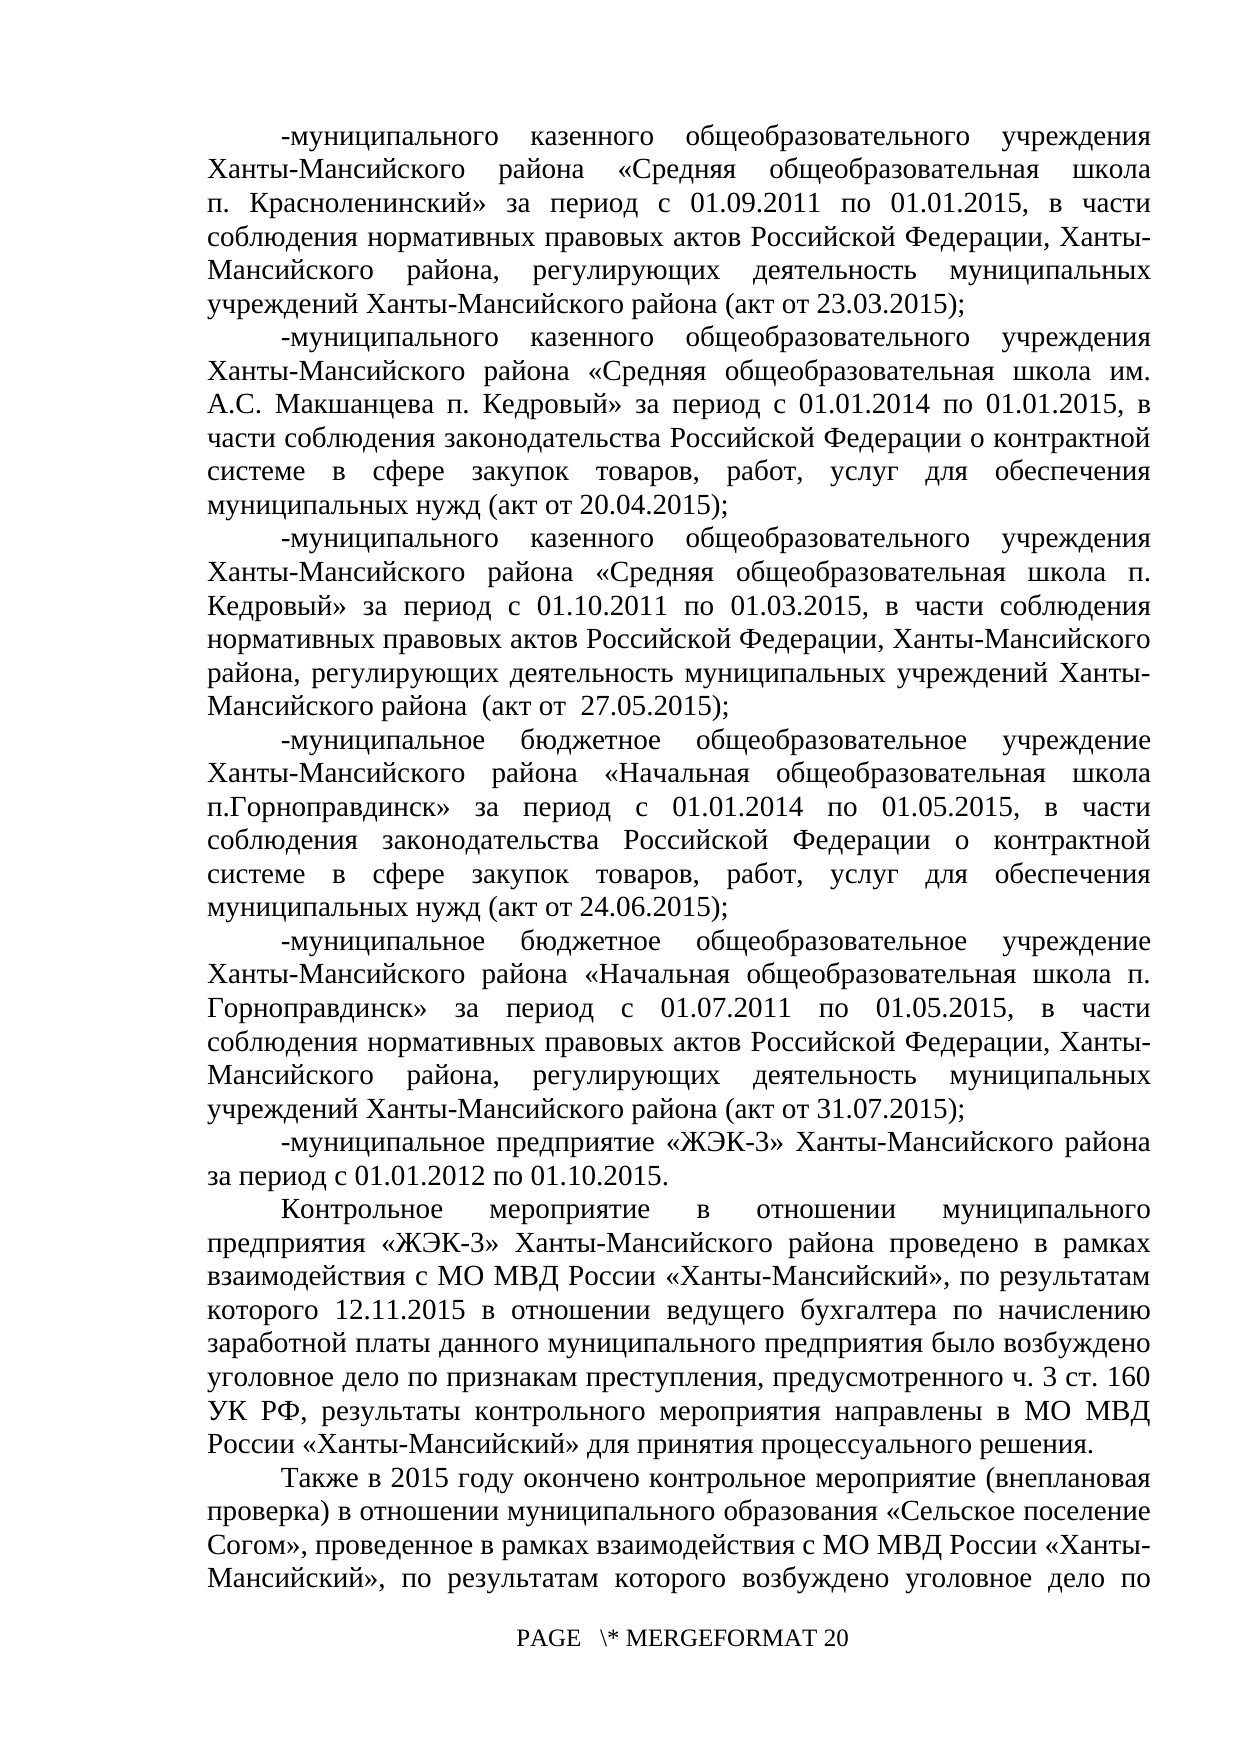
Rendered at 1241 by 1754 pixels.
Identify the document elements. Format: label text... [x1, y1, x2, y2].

text -муниципального казенного общеобразовательного учреждения Ханты-Мансийского района «Средняя общеобразовательная школа п. Кедровый» за период с 01.10.2011 по 01.03.2015, в части соблюдения нормативных правовых актов Российской Федерации, Ханты-Мансийского района, регулирующих деятельность муниципальных учреждений Ханты-Мансийского района (акт от 27.05.2015); [207, 521, 1152, 722]
text -муниципального казенного общеобразовательного учреждения Ханты-Мансийского района «Средняя общеобразовательная школа п. Красноленинский» за период с 01.09.2011 по 01.01.2015, в части соблюдения нормативных правовых актов Российской Федерации, Ханты-Мансийского района, регулирующих деятельность муниципальных учреждений Ханты-Мансийского района (акт от 23.03.2015); [207, 118, 1152, 319]
text -муниципальное бюджетное общеобразовательное учреждение Ханты-Мансийского района «Начальная общеобразовательная школа п.Горноправдинск» за период с 01.01.2014 по 01.05.2015, в части соблюдения законодательства Российской Федерации о контрактной системе в сфере закупок товаров, работ, услуг для обеспечения муниципальных нужд (акт от 24.06.2015); [207, 722, 1152, 923]
text -муниципальное бюджетное общеобразовательное учреждение Ханты-Мансийского района «Начальная общеобразовательная школа п. Горноправдинск» за период с 01.07.2011 по 01.05.2015, в части соблюдения нормативных правовых актов Российской Федерации, Ханты-Мансийского района, регулирующих деятельность муниципальных учреждений Ханты-Мансийского района (акт от 31.07.2015); [207, 923, 1152, 1124]
text Контрольное мероприятие в отношении муниципального предприятия «ЖЭК-3» Ханты-Мансийского района проведено в рамках взаимодействия с МО МВД России «Ханты-Мансийский», по результатам которого 12.11.2015 в отношении ведущего бухгалтера по начислению заработной платы данного муниципального предприятия было возбуждено уголовное дело по признакам преступления, предусмотренного ч. 3 ст. 160 УК РФ, результаты контрольного мероприятия направлены в МО МВД России «Ханты-Мансийский» для принятия процессуального решения. [207, 1191, 1152, 1460]
text -муниципального казенного общеобразовательного учреждения Ханты-Мансийского района «Средняя общеобразовательная школа им. А.С. Макшанцева п. Кедровый» за период с 01.01.2014 по 01.01.2015, в части соблюдения законодательства Российской Федерации о контрактной системе в сфере закупок товаров, работ, услуг для обеспечения муниципальных нужд (акт от 20.04.2015); [207, 319, 1152, 521]
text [207, 1460, 1152, 1594]
text -муниципальное предприятие «ЖЭК-3» Ханты-Мансийского района за период с 01.01.2012 по 01.10.2015. [207, 1124, 1152, 1191]
